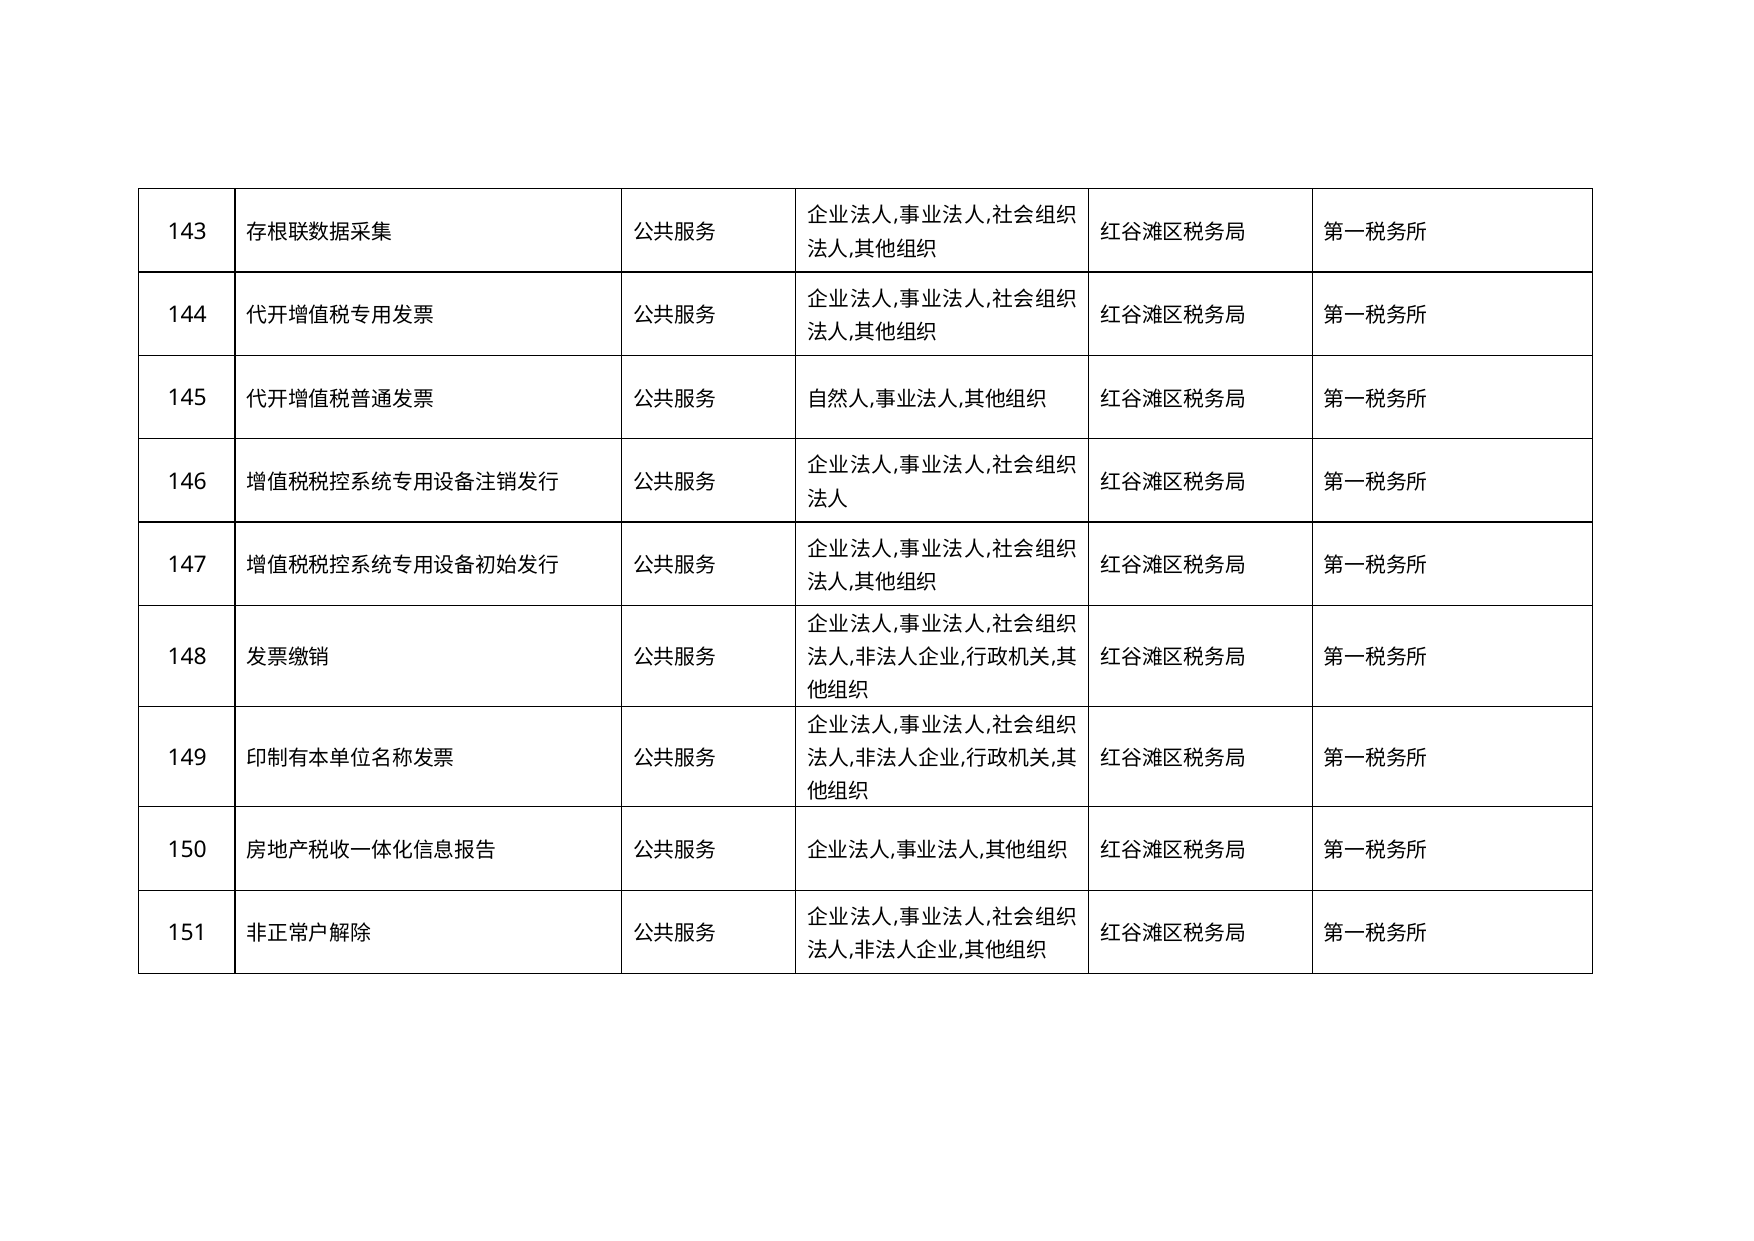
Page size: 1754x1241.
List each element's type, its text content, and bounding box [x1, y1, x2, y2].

table_cell 发票缴销 [236, 606, 621, 706]
table_cell 第一税务所 [1313, 891, 1592, 973]
table_cell 代开增值税普通发票 [236, 356, 621, 438]
table_cell 增值税税控系统专用设备注销发行 [236, 439, 621, 521]
table_cell 公共服务 [622, 523, 795, 605]
table_cell 146 [139, 439, 234, 521]
table_cell 公共服务 [622, 891, 795, 973]
table_cell 红谷滩区税务局 [1089, 273, 1312, 355]
table_cell 企业法人,事业法人,社会组织法人,其他组织 [796, 273, 1088, 355]
table_cell 公共服务 [622, 707, 795, 806]
table_cell 公共服务 [622, 606, 795, 706]
table_cell 红谷滩区税务局 [1089, 439, 1312, 521]
table_cell 企业法人,事业法人,社会组织法人,其他组织 [796, 523, 1088, 605]
table_cell 150 [139, 807, 234, 889]
table_cell 自然人,事业法人,其他组织 [796, 356, 1088, 438]
table_cell 存根联数据采集 [236, 189, 621, 271]
table_cell 印制有本单位名称发票 [236, 707, 621, 806]
table_cell 红谷滩区税务局 [1089, 189, 1312, 271]
table_cell 红谷滩区税务局 [1089, 891, 1312, 973]
table_cell 第一税务所 [1313, 439, 1592, 521]
table_cell 企业法人,事业法人,社会组织法人,非法人企业,行政机关,其他组织 [796, 707, 1088, 806]
table_cell 企业法人,事业法人,其他组织 [796, 807, 1088, 889]
table_cell 公共服务 [622, 189, 795, 271]
table_cell 151 [139, 891, 234, 973]
table_cell 红谷滩区税务局 [1089, 523, 1312, 605]
table_cell 第一税务所 [1313, 523, 1592, 605]
table_cell 公共服务 [622, 439, 795, 521]
table_cell 公共服务 [622, 356, 795, 438]
table_cell 非正常户解除 [236, 891, 621, 973]
table_cell 代开增值税专用发票 [236, 273, 621, 355]
table_cell 143 [139, 189, 234, 271]
table_cell 第一税务所 [1313, 807, 1592, 889]
table_cell 第一税务所 [1313, 707, 1592, 806]
table_cell 红谷滩区税务局 [1089, 707, 1312, 806]
table_cell 企业法人,事业法人,社会组织法人,其他组织 [796, 189, 1088, 271]
table_cell 企业法人,事业法人,社会组织法人,非法人企业,其他组织 [796, 891, 1088, 973]
table_cell 第一税务所 [1313, 189, 1592, 271]
table_cell 红谷滩区税务局 [1089, 807, 1312, 889]
table_cell 145 [139, 356, 234, 438]
table_cell 红谷滩区税务局 [1089, 356, 1312, 438]
table_cell 红谷滩区税务局 [1089, 606, 1312, 706]
table_cell 企业法人,事业法人,社会组织法人,非法人企业,行政机关,其他组织 [796, 606, 1088, 706]
table_cell 第一税务所 [1313, 273, 1592, 355]
table_cell 第一税务所 [1313, 606, 1592, 706]
table_cell 第一税务所 [1313, 356, 1592, 438]
table_cell 148 [139, 606, 234, 706]
table_cell 147 [139, 523, 234, 605]
table_cell 公共服务 [622, 273, 795, 355]
table_cell 房地产税收一体化信息报告 [236, 807, 621, 889]
table_cell 公共服务 [622, 807, 795, 889]
table_cell 149 [139, 707, 234, 806]
table_cell 144 [139, 273, 234, 355]
table_cell 增值税税控系统专用设备初始发行 [236, 523, 621, 605]
table_cell 企业法人,事业法人,社会组织法人 [796, 439, 1088, 521]
